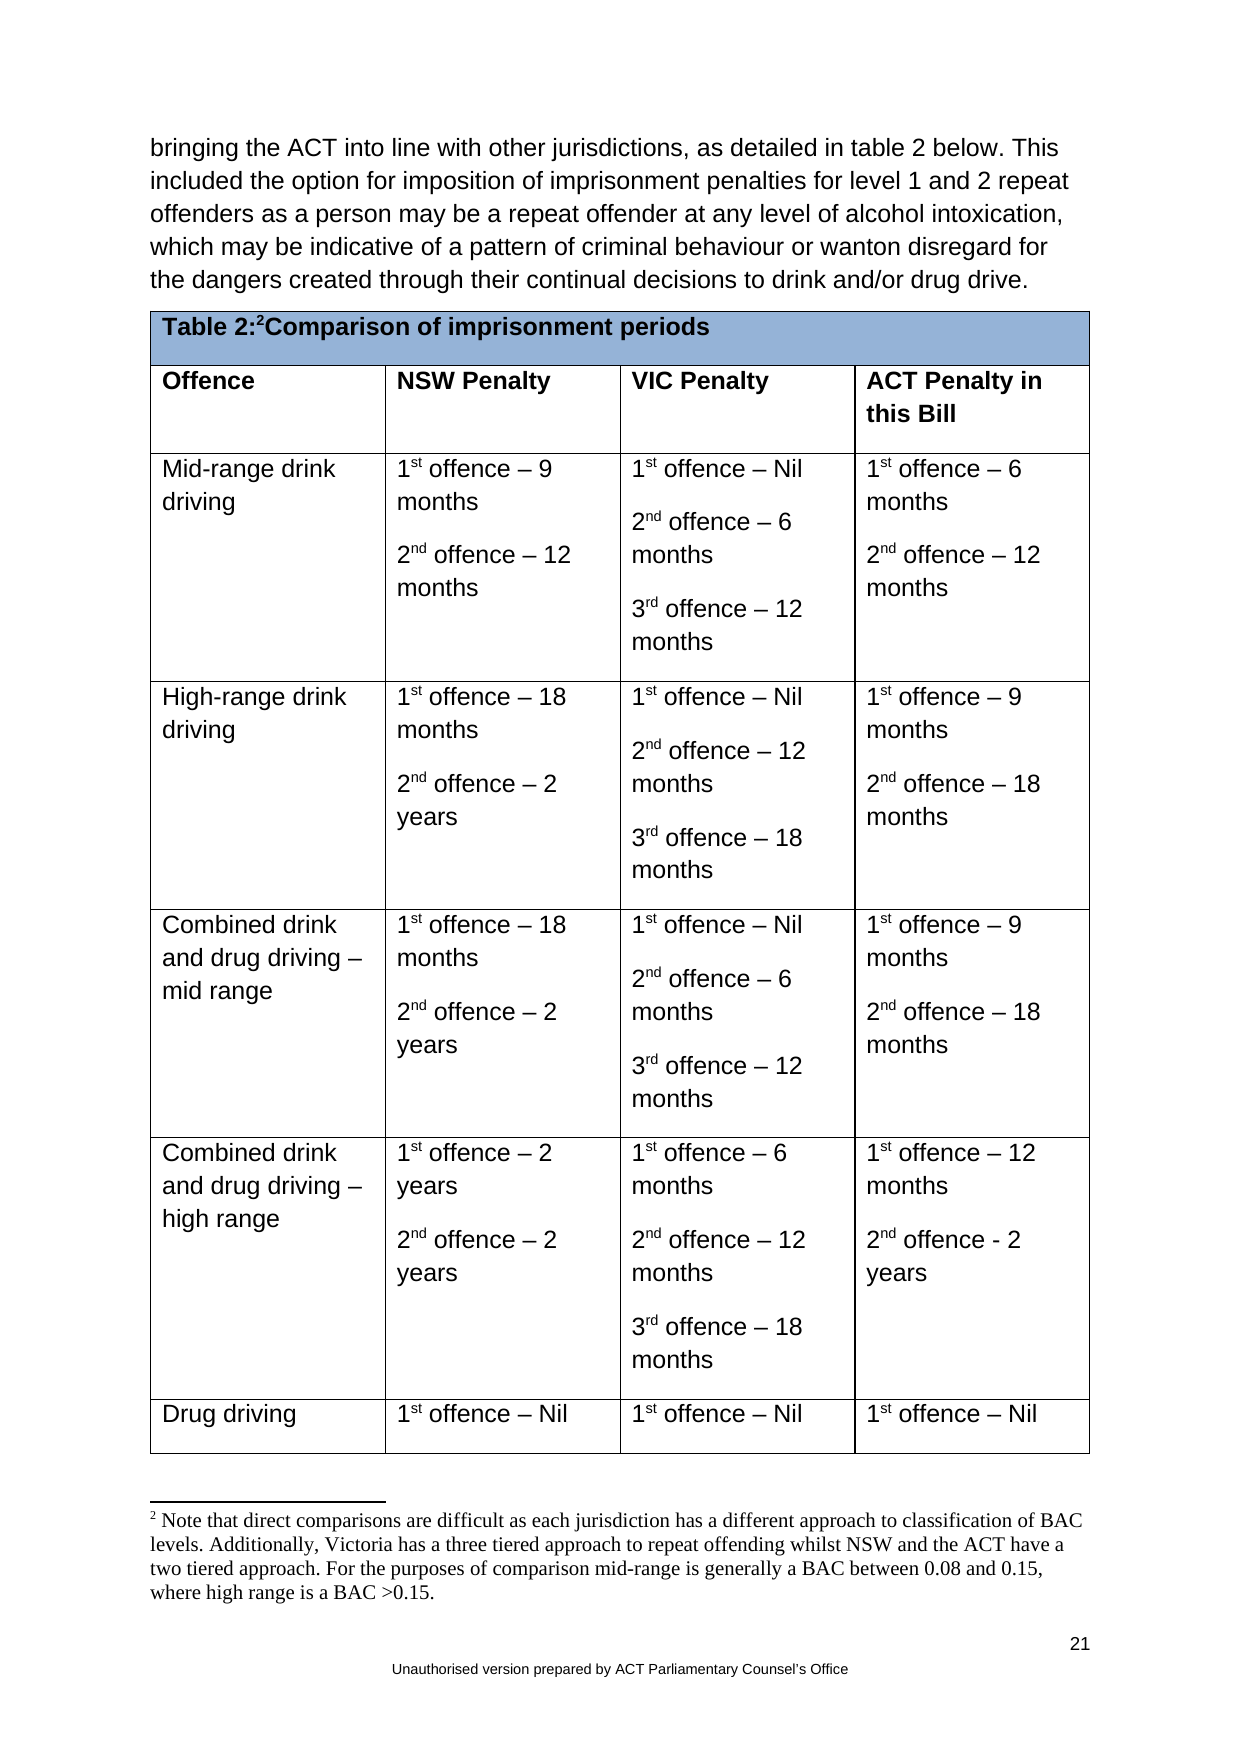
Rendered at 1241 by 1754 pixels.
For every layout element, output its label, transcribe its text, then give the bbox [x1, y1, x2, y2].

table_cell 1st offence – 6 months 2nd offence – 12 months [856, 454, 1089, 681]
table_cell 1st offence – 2 years 2nd offence – 2 years [386, 1138, 620, 1398]
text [150, 133, 1090, 294]
table_cell 1st offence – Nil 2nd offence – 12 months 3rd offence – 18 months [621, 682, 854, 909]
table_cell ACT Penalty in this Bill [856, 366, 1089, 452]
table_cell Drug driving [151, 1400, 385, 1453]
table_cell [386, 1400, 620, 1453]
table_cell 1st offence – 9 months 2nd offence – 18 months [856, 682, 1089, 909]
table_cell 1st offence – 9 months 2nd offence – 12 months [386, 454, 620, 681]
table_cell 1st offence – 18 months 2nd offence – 2 years [386, 682, 620, 909]
table_cell VIC Penalty [621, 366, 854, 452]
table_cell Mid-range drink driving [151, 454, 385, 681]
table_cell 1st offence – 6 months 2nd offence – 12 months 3rd offence – 18 months [621, 1138, 854, 1398]
table_cell NSW Penalty [386, 366, 620, 452]
table_cell High-range drink driving [151, 682, 385, 909]
table_cell Combined drink and drug driving – high range [151, 1138, 385, 1398]
table_cell 1st offence – 18 months 2nd offence – 2 years [386, 910, 620, 1137]
table_cell Offence [151, 366, 385, 452]
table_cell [856, 1138, 1089, 1398]
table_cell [856, 1400, 1089, 1453]
table_header Table 2:Comparison of imprisonment periods [151, 312, 1089, 365]
table_cell 1st offence – Nil 2nd offence – 6 months 3rd offence – 12 months [621, 910, 854, 1137]
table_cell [621, 1400, 854, 1453]
table_cell 1st offence – Nil 2nd offence – 6 months 3rd offence – 12 months [621, 454, 854, 681]
table_cell Combined drink and drug driving – mid range [151, 910, 385, 1137]
table_cell 1st offence – 9 months 2nd offence – 18 months [856, 910, 1089, 1137]
